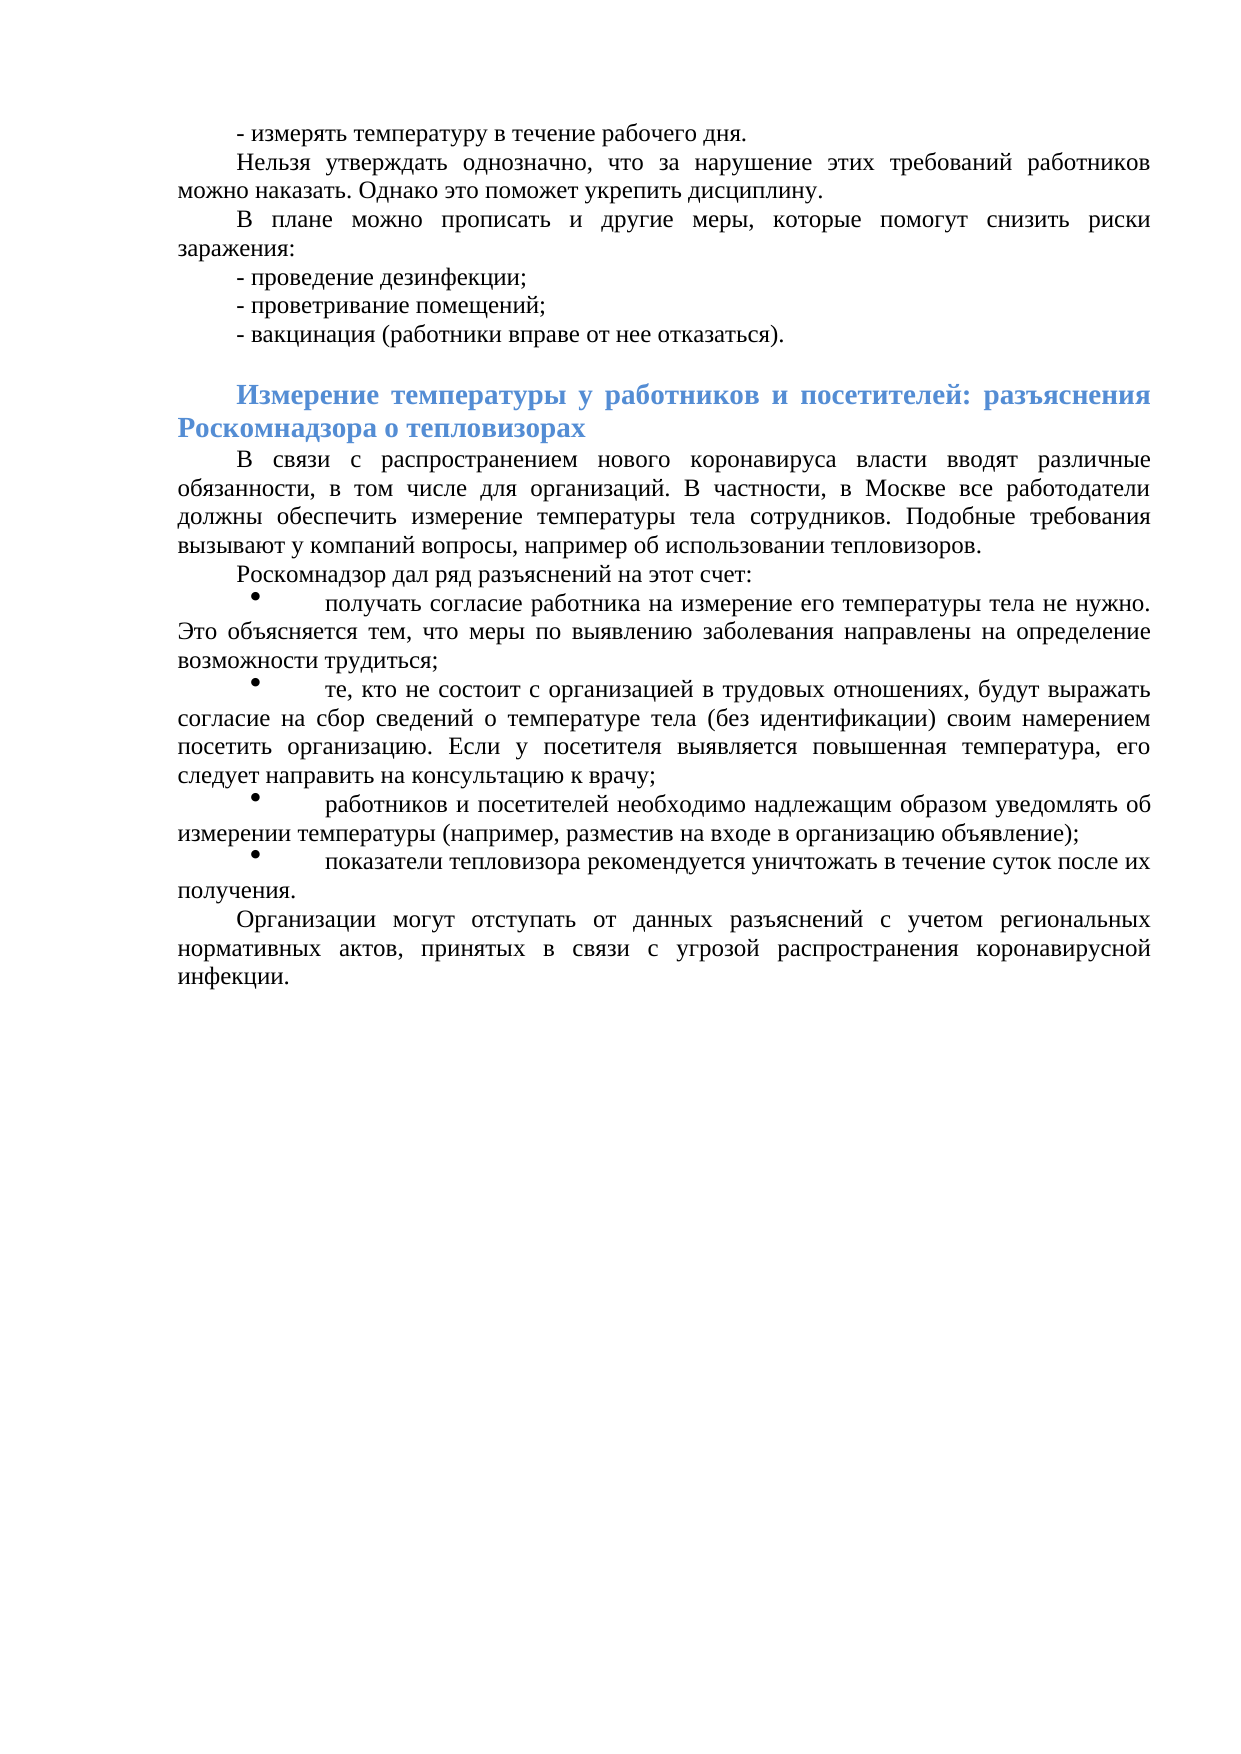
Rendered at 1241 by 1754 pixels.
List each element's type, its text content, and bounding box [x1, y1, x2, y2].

list работников и посетителей необходимо надлежащим образом уведомлять об измерении температуры (например, разместив на входе в организацию объявление); [177, 789, 1152, 846]
text В плане можно прописать и другие меры, которые помогут снизить риски заражения: [177, 204, 1152, 262]
text - проветривание помещений; [177, 291, 1152, 319]
text В связи с распространением нового коронавируса власти вводят различные обязанности, в том числе для организаций. В частности, в Москве все работодатели должны обеспечить измерение температуры тела сотрудников. Подобные требования вызывают у компаний вопросы, например об использовании тепловизоров. [177, 444, 1152, 559]
list получать согласие работника на измерение его температуры тела не нужно. Это объясняется тем, что меры по выявлению заболевания направлены на определение возможности трудиться; [177, 588, 1152, 674]
list те, кто не состоит с организацией в трудовых отношениях, будут выражать согласие на сбор сведений о температуре тела (без идентификации) своим намерением посетить организацию. Если у посетителя выявляется повышенная температура, его следует направить на консультацию к врачу; [177, 674, 1152, 789]
list показатели тепловизора рекомендуется уничтожать в течение суток после их получения. [177, 846, 1152, 904]
text Роскомнадзор дал ряд разъяснений на этот счет: [177, 559, 1152, 588]
text - измерять температуру в течение рабочего дня. [177, 118, 1152, 147]
text Нельзя утверждать однозначно, что за нарушение этих требований работников можно наказать. Однако это поможет укрепить дисциплину. [177, 147, 1152, 204]
text Организации могут отступать от данных разъяснений с учетом региональных нормативных актов, принятых в связи с угрозой распространения коронавирусной инфекции. [177, 904, 1152, 990]
text Измерение температуры у работников и посетителей: разъяснения Роскомнадзора о тепловизорах [177, 377, 1152, 444]
text - вакцинация (работники вправе от нее отказаться). [177, 319, 1152, 348]
text - проведение дезинфекции; [177, 262, 1152, 291]
